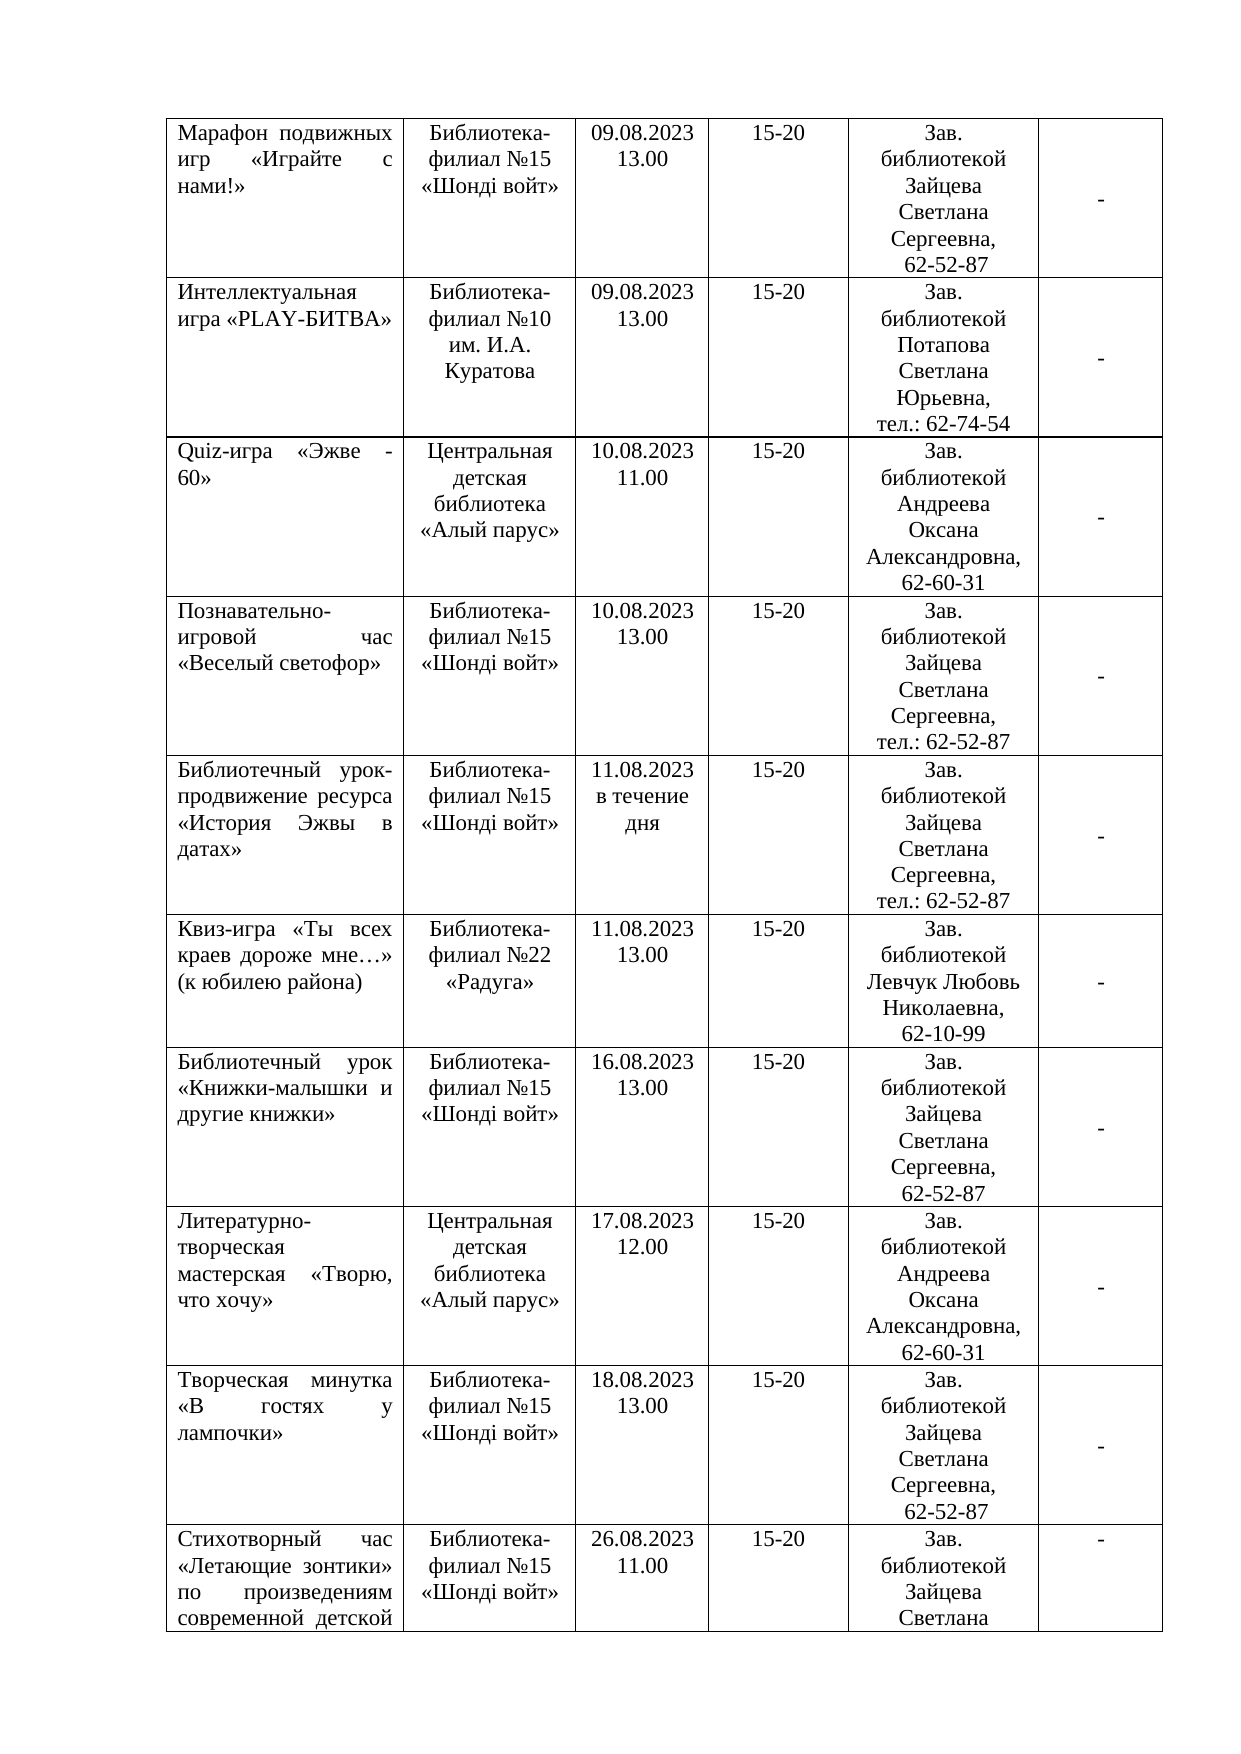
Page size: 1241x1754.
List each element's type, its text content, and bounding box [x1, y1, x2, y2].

table_cell Зав. библиотекой Зайцева Светлана Сергеевна, 62-52-87 [849, 1366, 1038, 1524]
table_cell Библиотека-филиал №15 «Шондi войт» [404, 756, 575, 914]
table_cell 15-20 [709, 597, 848, 755]
table_cell - [1039, 756, 1162, 914]
table_cell Центральная детская библиотека «Алый парус» [404, 1207, 575, 1365]
table_cell - [1039, 1048, 1162, 1206]
table_cell Библиотека-филиал №15 «Шондi войт» [404, 1366, 575, 1524]
table_cell Зав. библиотекой Зайцева Светлана Сергеевна, 62-52-87 [849, 1048, 1038, 1206]
table_cell - [1039, 597, 1162, 755]
table_cell Зав. библиотекой Андреева Оксана Александровна, 62-60-31 [849, 1207, 1038, 1365]
table_cell Quiz-игра «Эжве - 60» [167, 438, 403, 596]
table_cell Библиотечный урок «Книжки-малышки и другие книжки» [167, 1048, 403, 1206]
table_cell - [1039, 1366, 1162, 1524]
table_cell 15-20 [709, 119, 848, 277]
table_cell Марафон подвижных игр «Играйте с нами!» [167, 119, 403, 277]
table_cell 15-20 [709, 915, 848, 1047]
table_cell 15-20 [709, 438, 848, 596]
table_cell 15-20 [709, 278, 848, 436]
table_cell Познавательно-игровой час «Веселый светофор» [167, 597, 403, 755]
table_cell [849, 1525, 1038, 1631]
table_cell 10.08.2023 13.00 [576, 597, 708, 755]
table_cell Квиз-игра «Ты всех краев дороже мне…» (к юбилею района) [167, 915, 403, 1047]
table_cell Зав. библиотекой Зайцева Светлана Сергеевна, тел.: 62-52-87 [849, 597, 1038, 755]
table_cell - [1039, 119, 1162, 277]
table_cell 10.08.2023 11.00 [576, 438, 708, 596]
table_cell Зав. библиотекой Андреева Оксана Александровна, 62-60-31 [849, 438, 1038, 596]
table_cell 09.08.2023 13.00 [576, 278, 708, 436]
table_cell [167, 1525, 403, 1631]
table_cell - [1039, 1525, 1162, 1631]
table_cell Зав. библиотекой Левчук Любовь Николаевна, 62-10-99 [849, 915, 1038, 1047]
table_cell Библиотека-филиал №10 им. И.А. Куратова [404, 278, 575, 436]
table_cell - [1039, 1207, 1162, 1365]
table_cell 11.08.2023 13.00 [576, 915, 708, 1047]
table_cell Творческая минутка «В гостях у лампочки» [167, 1366, 403, 1524]
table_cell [404, 1525, 575, 1631]
table_cell Библиотека-филиал №22 «Радуга» [404, 915, 575, 1047]
table_cell Библиотека-филиал №15 «Шондi войт» [404, 597, 575, 755]
table_cell 15-20 [709, 1048, 848, 1206]
table_cell 15-20 [709, 756, 848, 914]
table_cell Зав. библиотекой Зайцева Светлана Сергеевна, тел.: 62-52-87 [849, 756, 1038, 914]
table_cell 11.08.2023 в течение дня [576, 756, 708, 914]
table_cell - [1039, 915, 1162, 1047]
table_cell Интеллектуальная игра «PLAY-БИТВА» [167, 278, 403, 436]
table_cell 26.08.2023 11.00 [576, 1525, 708, 1631]
table_cell 17.08.2023 12.00 [576, 1207, 708, 1365]
table_cell 09.08.2023 13.00 [576, 119, 708, 277]
table_cell Библиотечный урок-продвижение ресурса «История Эжвы в датах» [167, 756, 403, 914]
table_cell 16.08.2023 13.00 [576, 1048, 708, 1206]
table_cell 15-20 [709, 1207, 848, 1365]
table_cell 18.08.2023 13.00 [576, 1366, 708, 1524]
table_cell Центральная детская библиотека «Алый парус» [404, 438, 575, 596]
table_cell - [1039, 278, 1162, 436]
table_cell Зав. библиотекой Зайцева Светлана Сергеевна, 62-52-87 [849, 119, 1038, 277]
table_cell Библиотека-филиал №15 «Шондi войт» [404, 1048, 575, 1206]
table_cell Литературно-творческая мастерская «Творю, что хочу» [167, 1207, 403, 1365]
table_cell 15-20 [709, 1366, 848, 1524]
table_cell 15-20 [709, 1525, 848, 1631]
table_cell Библиотека-филиал №15 «Шондi войт» [404, 119, 575, 277]
table_cell Зав. библиотекой Потапова Светлана Юрьевна, тел.: 62-74-54 [849, 278, 1038, 436]
table_cell - [1039, 438, 1162, 596]
